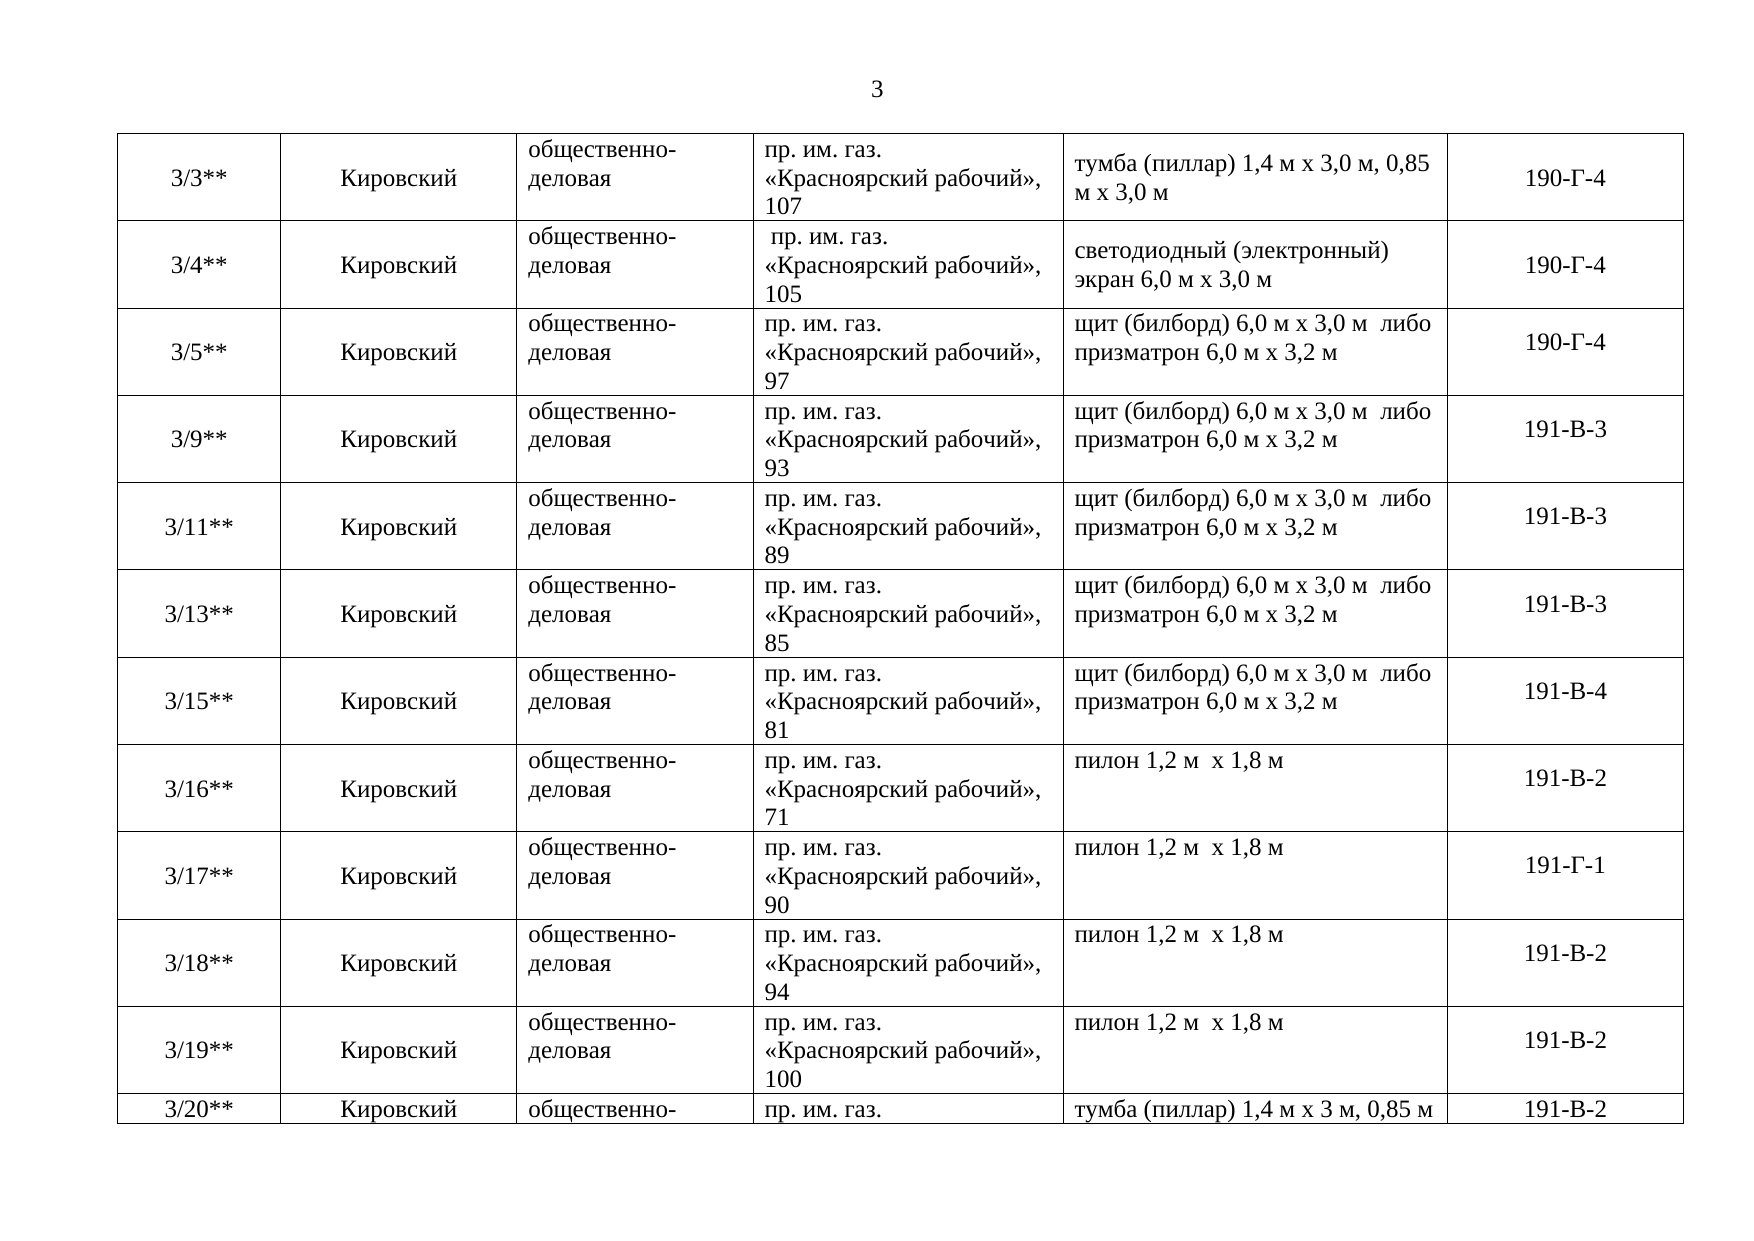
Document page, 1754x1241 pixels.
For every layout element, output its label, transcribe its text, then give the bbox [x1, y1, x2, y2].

table_cell 3/16** [118, 745, 280, 831]
table_cell 3/20** [118, 1094, 280, 1123]
table_cell пр. им. газ. «Красноярский рабочий», 105 [754, 221, 1063, 307]
table_cell 191-В-3 [1448, 483, 1683, 569]
table_cell 191-Г-1 [1448, 832, 1683, 918]
table_cell 3/19** [118, 1007, 280, 1093]
table_cell Кировский [281, 221, 516, 307]
table_cell общественно-деловая [517, 309, 753, 395]
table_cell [1064, 1094, 1447, 1123]
table_cell пр. им. газ. «Красноярский рабочий», 89 [754, 483, 1063, 569]
table_cell 191-В-2 [1448, 1007, 1683, 1093]
table_cell Кировский [281, 396, 516, 482]
table_cell общественно-деловая [517, 832, 753, 918]
table_cell общественно-деловая [517, 920, 753, 1006]
table_cell 3/18** [118, 920, 280, 1006]
table_cell щит (билборд) 6,0 м x 3,0 м либо призматрон 6,0 м x 3,2 м [1064, 483, 1447, 569]
table_cell 191-В-2 [1448, 745, 1683, 831]
table_cell щит (билборд) 6,0 м x 3,0 м либо призматрон 6,0 м x 3,2 м [1064, 396, 1447, 482]
table_cell Кировский [281, 1094, 516, 1123]
table_cell общественно-деловая [517, 658, 753, 744]
table_cell пр. им. газ. «Красноярский рабочий», 85 [754, 570, 1063, 657]
table_cell щит (билборд) 6,0 м x 3,0 м либо призматрон 6,0 м x 3,2 м [1064, 309, 1447, 395]
table_cell 190-Г-4 [1448, 221, 1683, 307]
table_cell пилон 1,2 м x 1,8 м [1064, 745, 1447, 831]
table_cell общественно-деловая [517, 483, 753, 569]
table_cell пр. им. газ. «Красноярский рабочий», 100 [754, 1007, 1063, 1093]
table_cell 3/3** [118, 134, 280, 220]
table_cell общественно-деловая [517, 1007, 753, 1093]
table_cell Кировский [281, 832, 516, 918]
table_cell пр. им. газ. «Красноярский рабочий», 97 [754, 309, 1063, 395]
table_cell Кировский [281, 483, 516, 569]
table_cell 3/15** [118, 658, 280, 744]
table_cell 191-В-2 [1448, 920, 1683, 1006]
table_cell щит (билборд) 6,0 м x 3,0 м либо призматрон 6,0 м x 3,2 м [1064, 658, 1447, 744]
table_cell Кировский [281, 658, 516, 744]
table_cell 3/5** [118, 309, 280, 395]
table_cell общественно-деловая [517, 745, 753, 831]
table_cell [754, 1094, 1063, 1123]
table_cell 191-В-3 [1448, 396, 1683, 482]
table_cell пилон 1,2 м x 1,8 м [1064, 920, 1447, 1006]
table_cell Кировский [281, 745, 516, 831]
table_cell общественно-деловая [517, 134, 753, 220]
table_cell общественно-деловая [517, 396, 753, 482]
table_cell 3/13** [118, 570, 280, 657]
table_cell пр. им. газ. «Красноярский рабочий», 94 [754, 920, 1063, 1006]
table_cell пилон 1,2 м x 1,8 м [1064, 832, 1447, 918]
table_cell 191-В-4 [1448, 658, 1683, 744]
table_cell 3/9** [118, 396, 280, 482]
table_cell Кировский [281, 1007, 516, 1093]
table_cell пр. им. газ. «Красноярский рабочий», 93 [754, 396, 1063, 482]
table_cell пр. им. газ. «Красноярский рабочий», 90 [754, 832, 1063, 918]
table_cell щит (билборд) 6,0 м x 3,0 м либо призматрон 6,0 м x 3,2 м [1064, 570, 1447, 657]
table_cell 3/11** [118, 483, 280, 569]
table_cell 191-В-2 [1448, 1094, 1683, 1123]
table_cell 190-Г-4 [1448, 134, 1683, 220]
table_cell пр. им. газ. «Красноярский рабочий», 107 [754, 134, 1063, 220]
table_cell Кировский [281, 570, 516, 657]
table_cell пр. им. газ. «Красноярский рабочий», 71 [754, 745, 1063, 831]
table_cell 190-Г-4 [1448, 309, 1683, 395]
table_cell Кировский [281, 309, 516, 395]
table_cell 3/17** [118, 832, 280, 918]
table_cell общественно-деловая [517, 221, 753, 307]
table_cell 191-В-3 [1448, 570, 1683, 657]
table_cell пилон 1,2 м x 1,8 м [1064, 1007, 1447, 1093]
table_cell общественно-деловая [517, 1094, 753, 1123]
table_cell светодиодный (электронный) экран 6,0 м х 3,0 м [1064, 221, 1447, 307]
table_cell пр. им. газ. «Красноярский рабочий», 81 [754, 658, 1063, 744]
table_cell тумба (пиллар) 1,4 м x 3,0 м, 0,85 м x 3,0 м [1064, 134, 1447, 220]
table_cell 3/4** [118, 221, 280, 307]
table_cell Кировский [281, 920, 516, 1006]
table_cell Кировский [281, 134, 516, 220]
table_cell общественно-деловая [517, 570, 753, 657]
